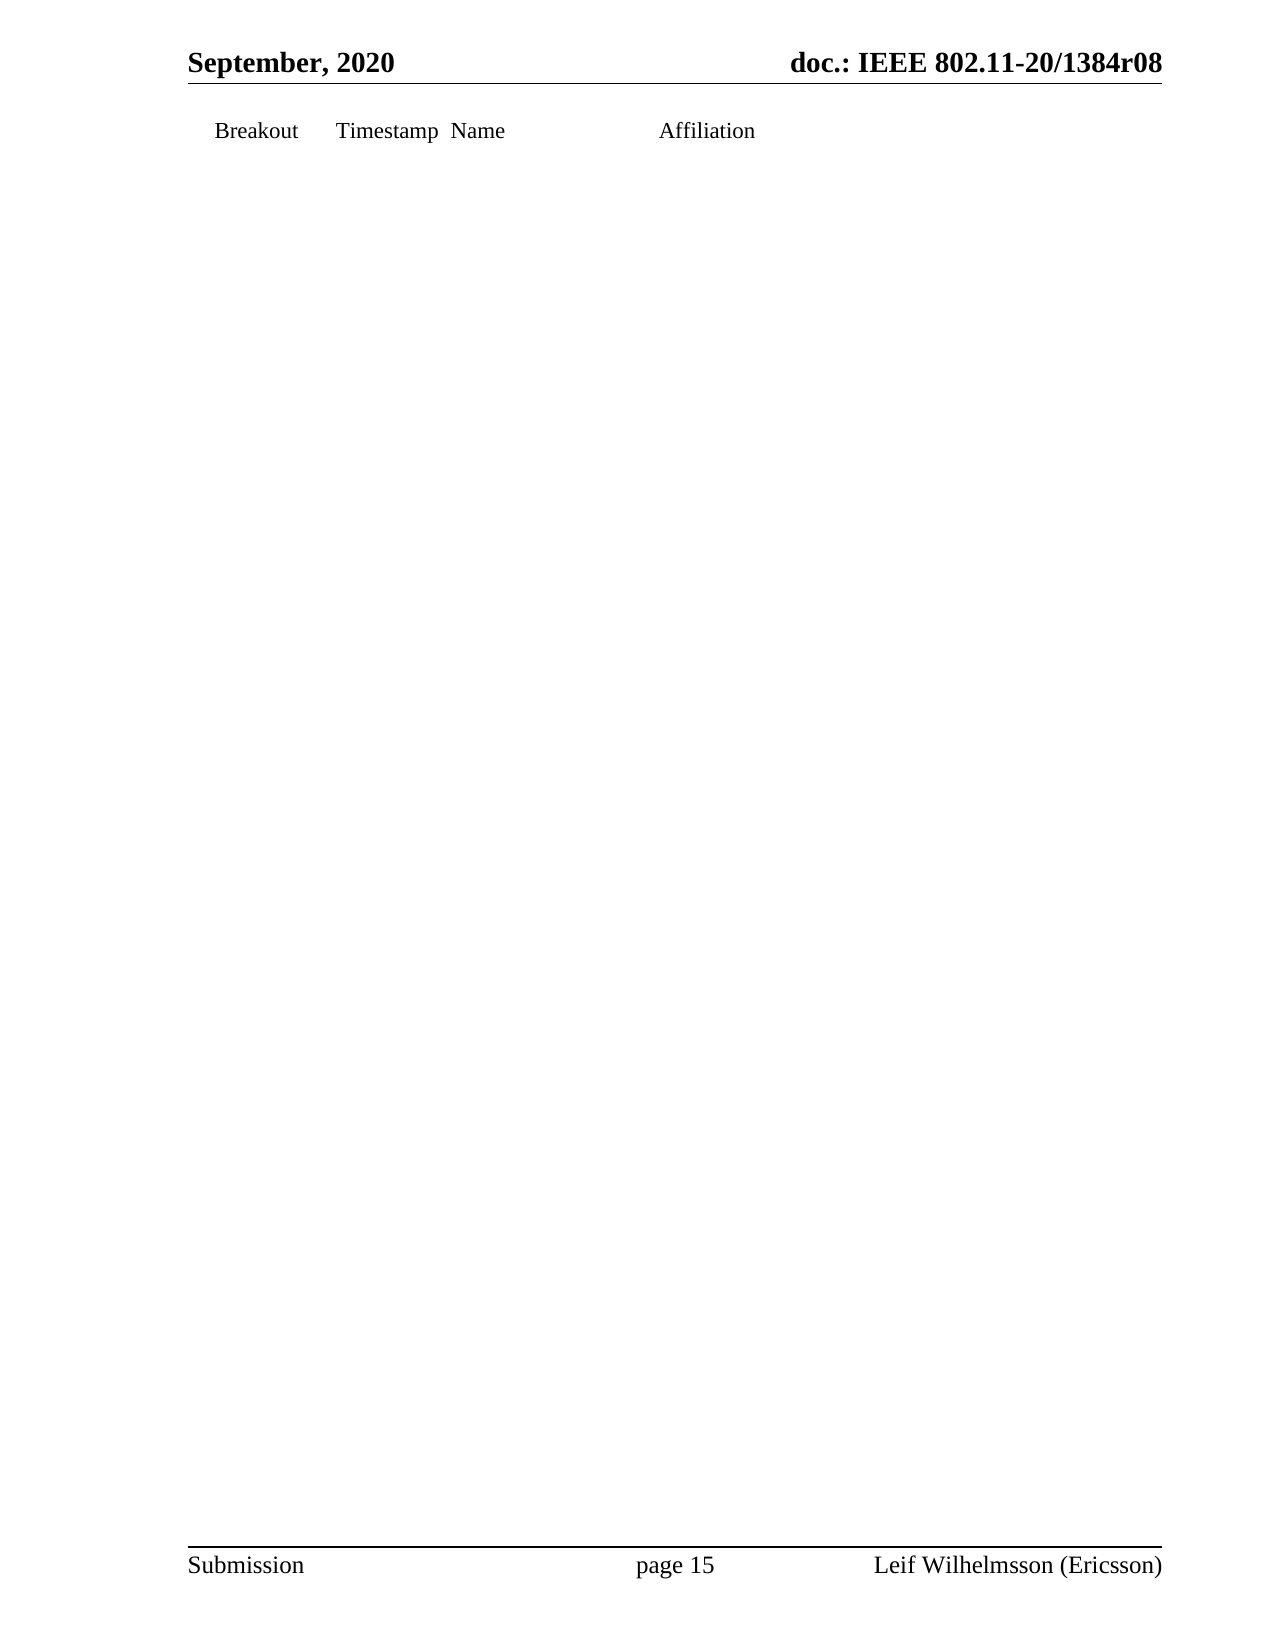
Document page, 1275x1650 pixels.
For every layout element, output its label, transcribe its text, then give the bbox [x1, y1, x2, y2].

table_header Breakout [188, 113, 325, 144]
table_header Affiliation [657, 113, 1158, 144]
table_header Timestamp [325, 113, 449, 144]
table_header Name [449, 113, 657, 144]
